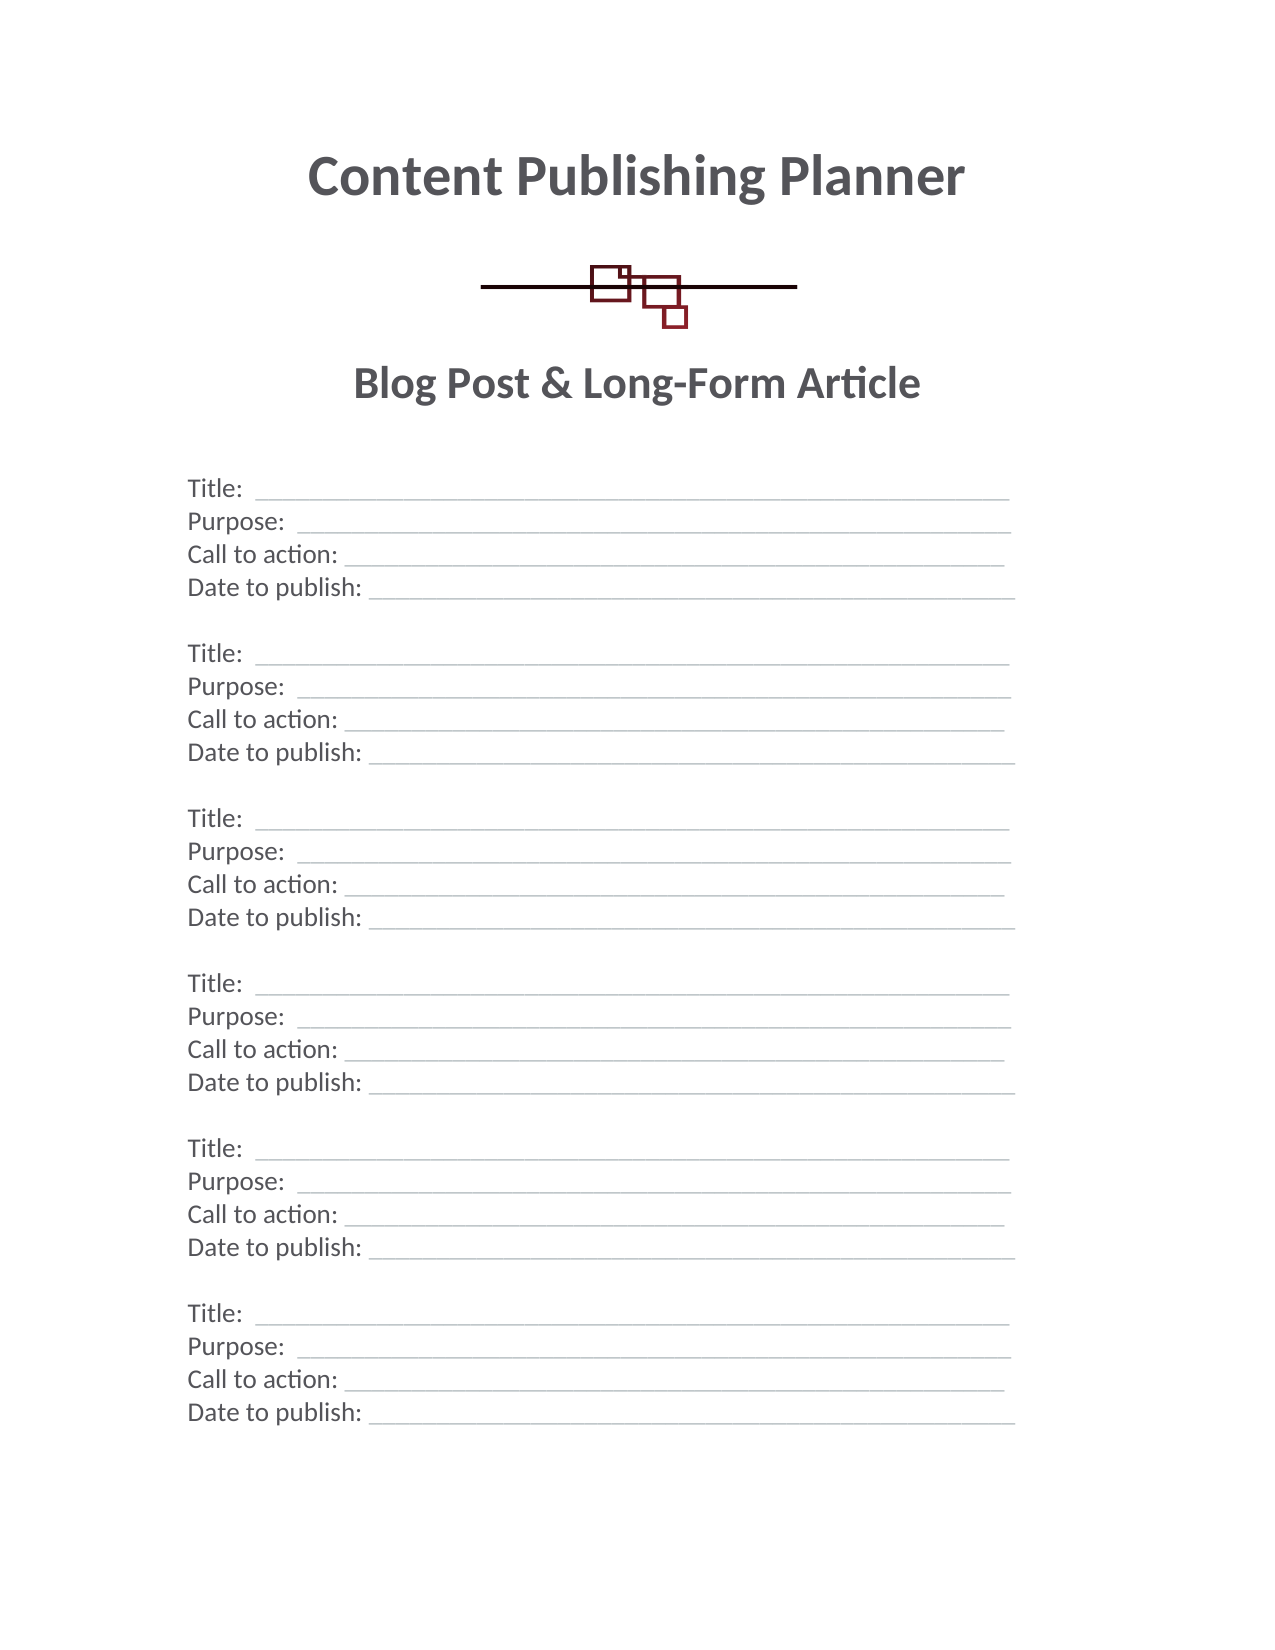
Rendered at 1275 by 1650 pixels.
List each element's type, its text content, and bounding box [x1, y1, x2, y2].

text Title: ________________________________________________________ [187, 1296, 1087, 1329]
text Date to publish: ________________________________________________ [187, 1065, 1087, 1098]
text Date to publish: ________________________________________________ [187, 1230, 1087, 1263]
text Call to action: _________________________________________________ [187, 1032, 1087, 1065]
text Title: ________________________________________________________ [187, 801, 1087, 834]
text Purpose: _____________________________________________________ [187, 504, 1087, 537]
text Date to publish: ________________________________________________ [187, 570, 1087, 603]
text Title: ________________________________________________________ [187, 471, 1087, 504]
text Call to action: _________________________________________________ [187, 867, 1087, 900]
text Purpose: _____________________________________________________ [187, 669, 1087, 702]
text Date to publish: ________________________________________________ [187, 900, 1087, 933]
text Title: ________________________________________________________ [187, 966, 1087, 999]
text Call to action: _________________________________________________ [187, 1197, 1087, 1230]
text Title: ________________________________________________________ [187, 636, 1087, 669]
text Purpose: _____________________________________________________ [187, 999, 1087, 1032]
text Purpose: _____________________________________________________ [187, 1164, 1087, 1197]
text Blog Post & Long-Form Article [187, 354, 1087, 410]
text Call to action: _________________________________________________ [187, 1362, 1087, 1396]
picture [469, 256, 806, 336]
text Date to publish: ________________________________________________ [187, 735, 1087, 768]
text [187, 1329, 1087, 1362]
text Call to action: _________________________________________________ [187, 702, 1087, 735]
text Content Publishing Planner [187, 150, 1087, 207]
text Date to publish: ________________________________________________ [187, 1396, 1087, 1428]
text Call to action: _________________________________________________ [187, 537, 1087, 570]
text Purpose: _____________________________________________________ [187, 834, 1087, 867]
text Title: ________________________________________________________ [187, 1131, 1087, 1164]
